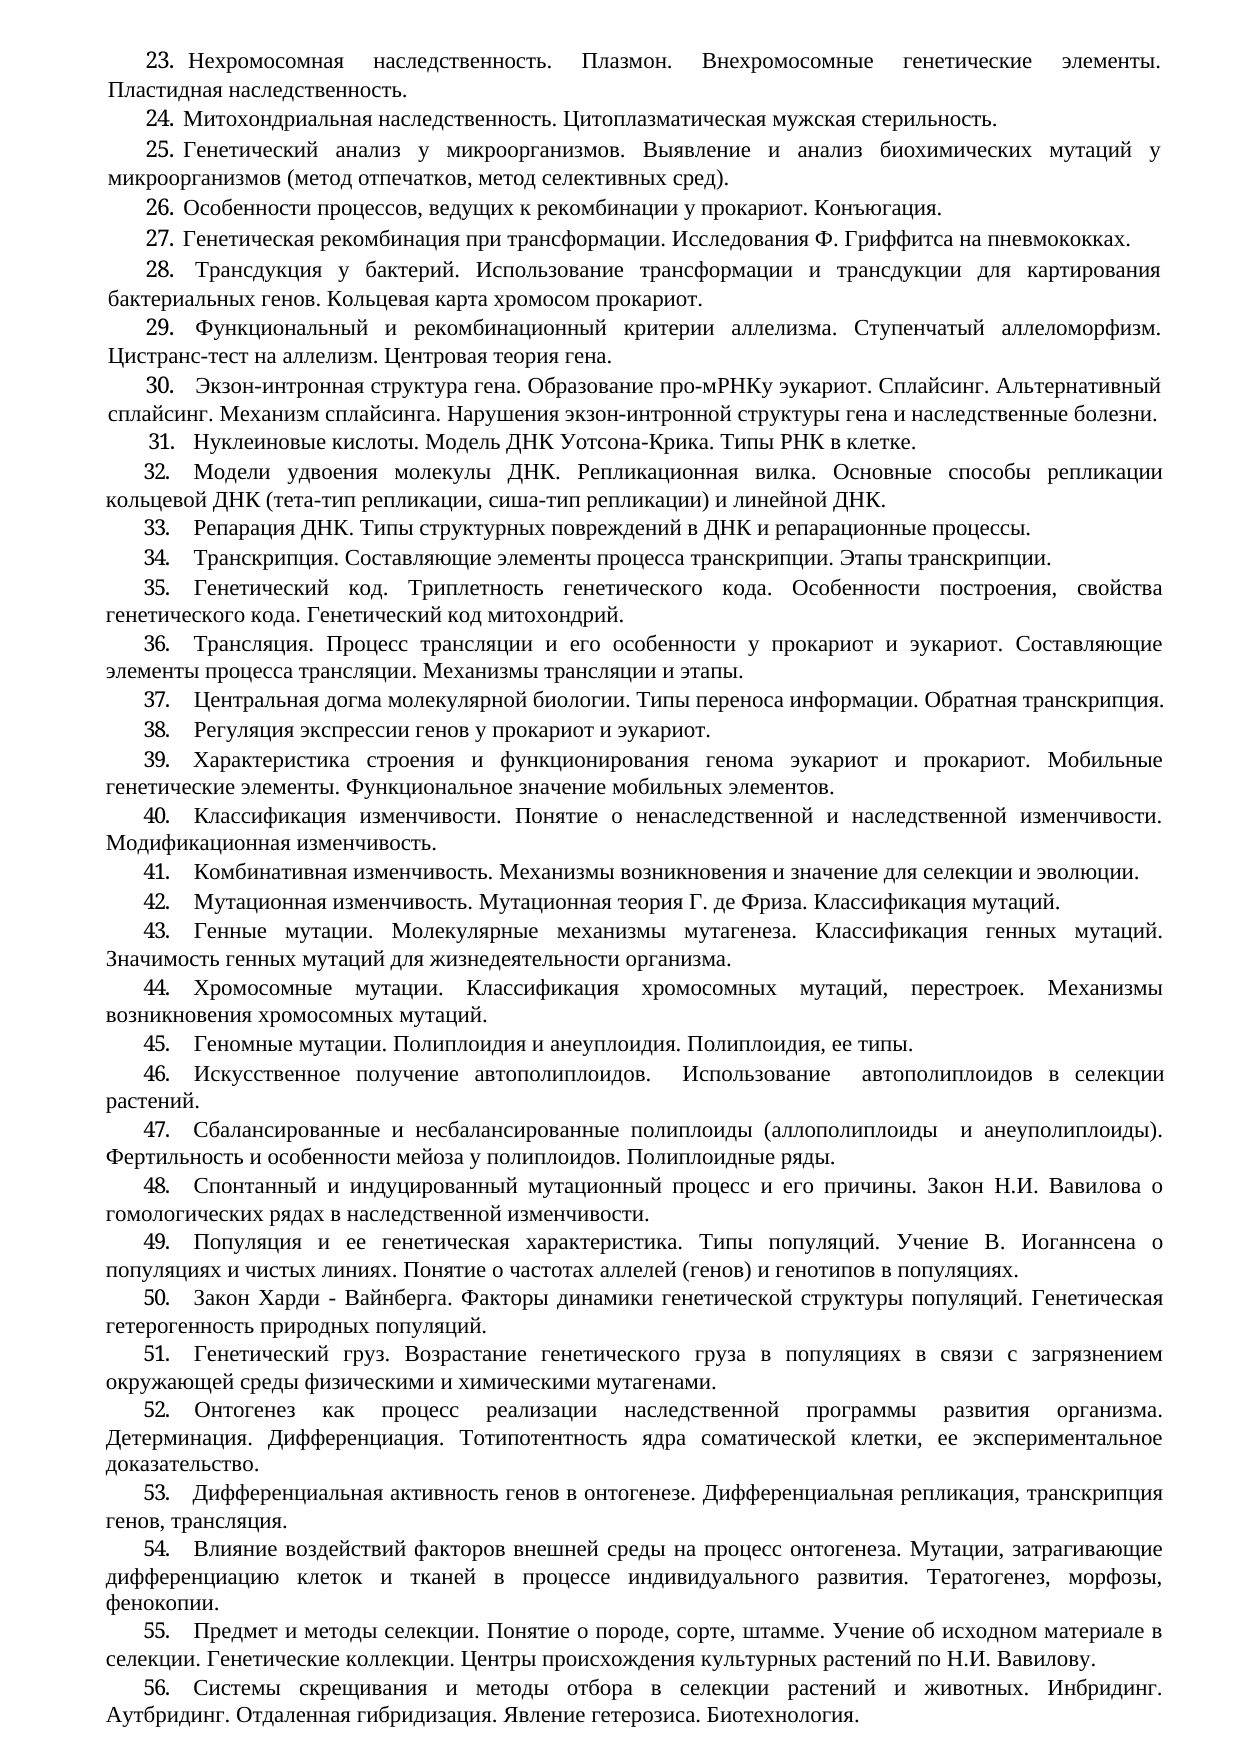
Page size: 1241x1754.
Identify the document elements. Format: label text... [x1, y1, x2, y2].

list Популяция и ее генетическая характеристика. Типы популяций. Учение В. Иоганнсена о популяциях и чистых линиях. Понятие о частотах аллелей (генов) и генотипов в популяциях. [106, 1226, 1164, 1282]
list Сбалансированные и несбалансированные полиплоиды (аллополиплоиды и анеуполиплоиды). Фертильность и особенности мейоза у полиплоидов. Полиплоидные ряды. [106, 1114, 1164, 1170]
list Репарация ДНК. Типы структурных повреждений в ДНК и репарационные процессы. [106, 512, 1167, 542]
list Модели удвоения молекулы ДНК. Репликационная вилка. Основные способы репликации кольцевой ДНК (тета-тип репликации, сиша-тип репликации) и линейной ДНК. [106, 456, 1164, 512]
list Нуклеиновые кислоты. Модель ДНК Уотсона-Крика. Типы РНК в клетке. [148, 426, 1167, 456]
list Трансдукция у бактерий. Использование трансформации и трансдукции для картирования бактериальных генов. Кольцевая карта хромосом прокариот. [108, 253, 1162, 311]
list Генные мутации. Молекулярные механизмы мутагенеза. Классификация генных мутаций. Значимость генных мутаций для жизнедеятельности организма. [106, 915, 1164, 972]
list Мутационная изменчивость. Мутационная теория Г. де Фриза. Классификация мутаций. [106, 886, 1167, 915]
list Геномные мутации. Полиплоидия и анеуплоидия. Полиплоидия, ее типы. [106, 1028, 1167, 1057]
list Генетический анализ у микроорганизмов. Выявление и анализ биохимических мутаций у микроорганизмов (метод отпечатков, метод селективных сред). [108, 133, 1162, 191]
list Спонтанный и индуцированный мутационный процесс и его причины. Закон Н.И. Вавилова о гомологических рядах в наследственной изменчивости. [106, 1170, 1164, 1226]
list Экзон-интронная структура гена. Образование про-мРНКу эукариот. Сплайсинг. Альтернативный сплайсинг. Механизм сплайсинга. Нарушения экзон-интронной структуры гена и наследственные болезни. [108, 368, 1162, 426]
list Трансляция. Процесс трансляции и его особенности у прокариот и эукариот. Составляющие элементы процесса трансляции. Механизмы трансляции и этапы. [106, 628, 1164, 684]
list Дифференциальная активность генов в онтогенезе. Дифференциальная репликация, транскрипция генов, трансляция. [106, 1477, 1164, 1533]
list Особенности процессов, ведущих к рекомбинации у прокариот. Конъюгация. [108, 191, 1167, 222]
list Генетический код. Триплетность генетического кода. Особенности построения, свойства генетического кода. Генетический код митохондрий. [106, 572, 1164, 628]
list Характеристика строения и функционирования генома эукариот и прокариот. Мобильные генетические элементы. Функциональное значение мобильных элементов. [106, 743, 1164, 800]
list Нехромосомная наследственность. Плазмон. Внехромосомные генетические элементы. Пластидная наследственность. [108, 44, 1162, 102]
list Транскрипция. Составляющие элементы процесса транскрипции. Этапы транскрипции. [106, 542, 1167, 572]
list Генетический груз. Возрастание генетического груза в популяциях в связи с загрязнением окружающей среды физическими и химическими мутагенами. [106, 1338, 1164, 1394]
list Центральная догма молекулярной биологии. Типы переноса информации. Обратная транскрипция. [106, 684, 1167, 714]
list Генетическая рекомбинация при трансформации. Исследования Ф. Гриффитса на пневмококках. [108, 222, 1167, 253]
list Митохондриальная наследственность. Цитоплазматическая мужская стерильность. [108, 102, 1167, 133]
list Предмет и методы селекции. Понятие о породе, сорте, штамме. Учение об исходном материале в селекции. Генетические коллекции. Центры происхождения культурных растений по Н.И. Вавилову. [106, 1616, 1164, 1672]
list Системы скрещивания и методы отбора в селекции растений и животных. Инбридинг. Аутбридинг. Отдаленная гибридизация. Явление гетерозиса. Биотехнология. [106, 1672, 1164, 1728]
list Влияние воздействий факторов внешней среды на процесс онтогенеза. Мутации, затрагивающие дифференциацию клеток и тканей в процессе индивидуального развития. Тератогенез, морфозы, фенокопии. [106, 1533, 1164, 1616]
list Онтогенез как процесс реализации наследственной программы развития организма. Детерминация. Дифференциация. Тотипотентность ядра соматической клетки, ее экспериментальное доказательство. [106, 1394, 1164, 1477]
list Классификация изменчивости. Понятие о ненаследственной и наследственной изменчивости. Модификационная изменчивость. [106, 800, 1164, 856]
list Комбинативная изменчивость. Механизмы возникновения и значение для селекции и эволюции. [106, 856, 1167, 886]
list Хромосомные мутации. Классификация хромосомных мутаций, перестроек. Механизмы возникновения хромосомных мутаций. [106, 972, 1164, 1028]
list Функциональный и рекомбинационный критерии аллелизма. Ступенчатый аллеломорфизм. Цистранс-тест на аллелизм. Центровая теория гена. [108, 311, 1162, 368]
list Закон Харди - Вайнберга. Факторы динамики генетической структуры популяций. Генетическая гетерогенность природных популяций. [106, 1282, 1164, 1338]
list Регуляция экспрессии генов у прокариот и эукариот. [106, 714, 1167, 743]
list Искусственное получение автополиплоидов. Использование автополиплоидов в селекции растений. [106, 1057, 1167, 1114]
